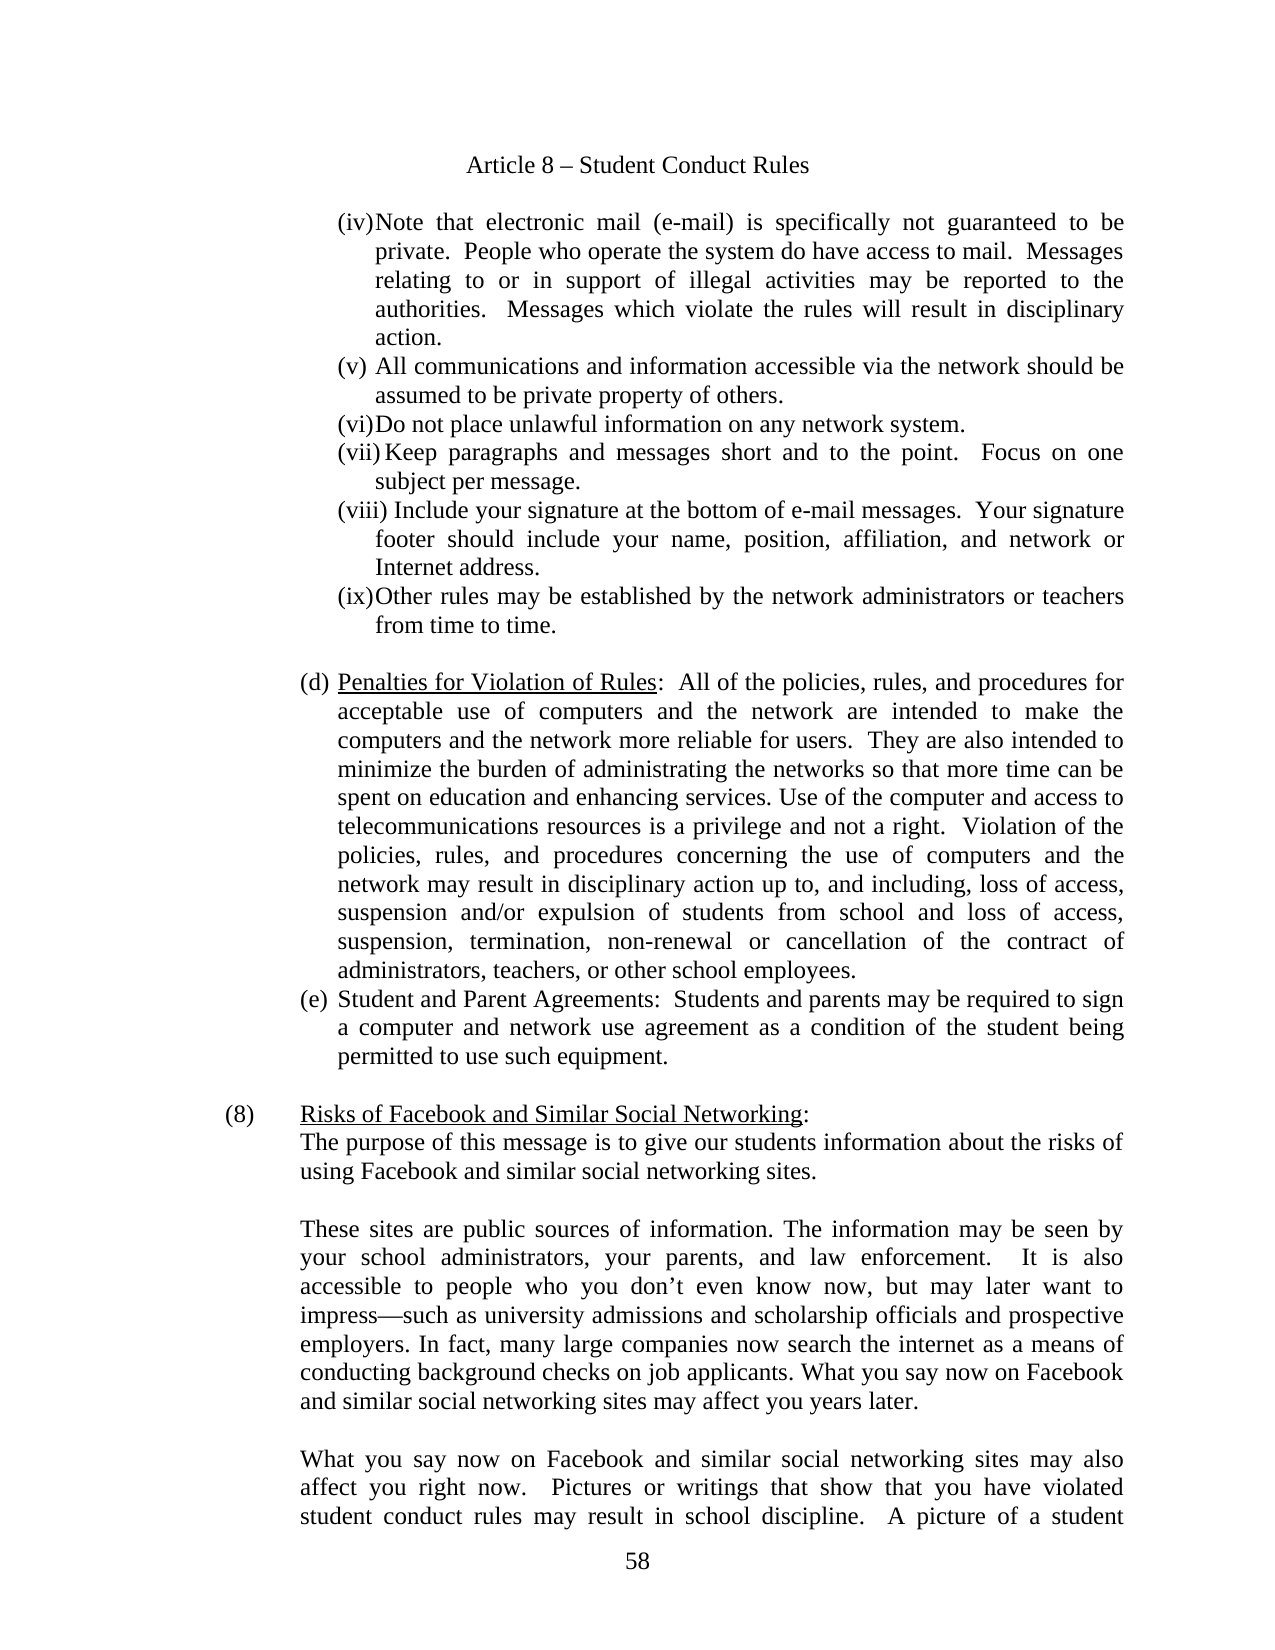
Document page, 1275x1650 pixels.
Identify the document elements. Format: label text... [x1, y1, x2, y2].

list Do not place unlawful information on any network system. [337, 409, 1125, 437]
list Other rules may be established by the network administrators or teachers from time to time. [337, 581, 1125, 639]
list Penalties for Violation of Rules: All of the policies, rules, and procedures for acceptable use of computers and the network are intended to make the computers and the network more reliable for users. They are also intended to minimize the burden of administrating the networks so that more time can be spent on education and enhancing services. Use of the computer and access to telecommunications resources is a privilege and not a right. Violation of the policies, rules, and procedures concerning the use of computers and the network may result in disciplinary action up to, and including, loss of access, suspension and/or expulsion of students from school and loss of access, suspension, termination, non-renewal or cancellation of the contract of administrators, teachers, or other school employees. [300, 667, 1125, 984]
text The purpose of this message is to give our students information about the risks of using Facebook and similar social networking sites. [300, 1127, 1125, 1185]
list Note that electronic mail (e-mail) is specifically not guaranteed to be private. People who operate the system do have access to mail. Messages relating to or in support of illegal activities may be reported to the authorities. Messages which violate the rules will result in disciplinary action. [337, 207, 1125, 351]
list All communications and information accessible via the network should be assumed to be private property of others. [337, 351, 1125, 409]
list Keep paragraphs and messages short and to the point. Focus on one subject per message. [337, 437, 1125, 495]
list Risks of Facebook and Similar Social Networking: [225, 1099, 1125, 1127]
list Include your signature at the bottom of e-mail messages. Your signature footer should include your name, position, affiliation, and network or Internet address. [337, 495, 1125, 581]
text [300, 1444, 1125, 1530]
list Student and Parent Agreements: Students and parents may be required to sign a computer and network use agreement as a condition of the student being permitted to use such equipment. [300, 984, 1125, 1070]
text These sites are public sources of information. The information may be seen by your school administrators, your parents, and law enforcement. It is also accessible to people who you don’t even know now, but may later want to impress—such as university admissions and scholarship officials and prospective employers. In fact, many large companies now search the internet as a means of conducting background checks on job applicants. What you say now on Facebook and similar social networking sites may affect you years later. [300, 1214, 1125, 1415]
